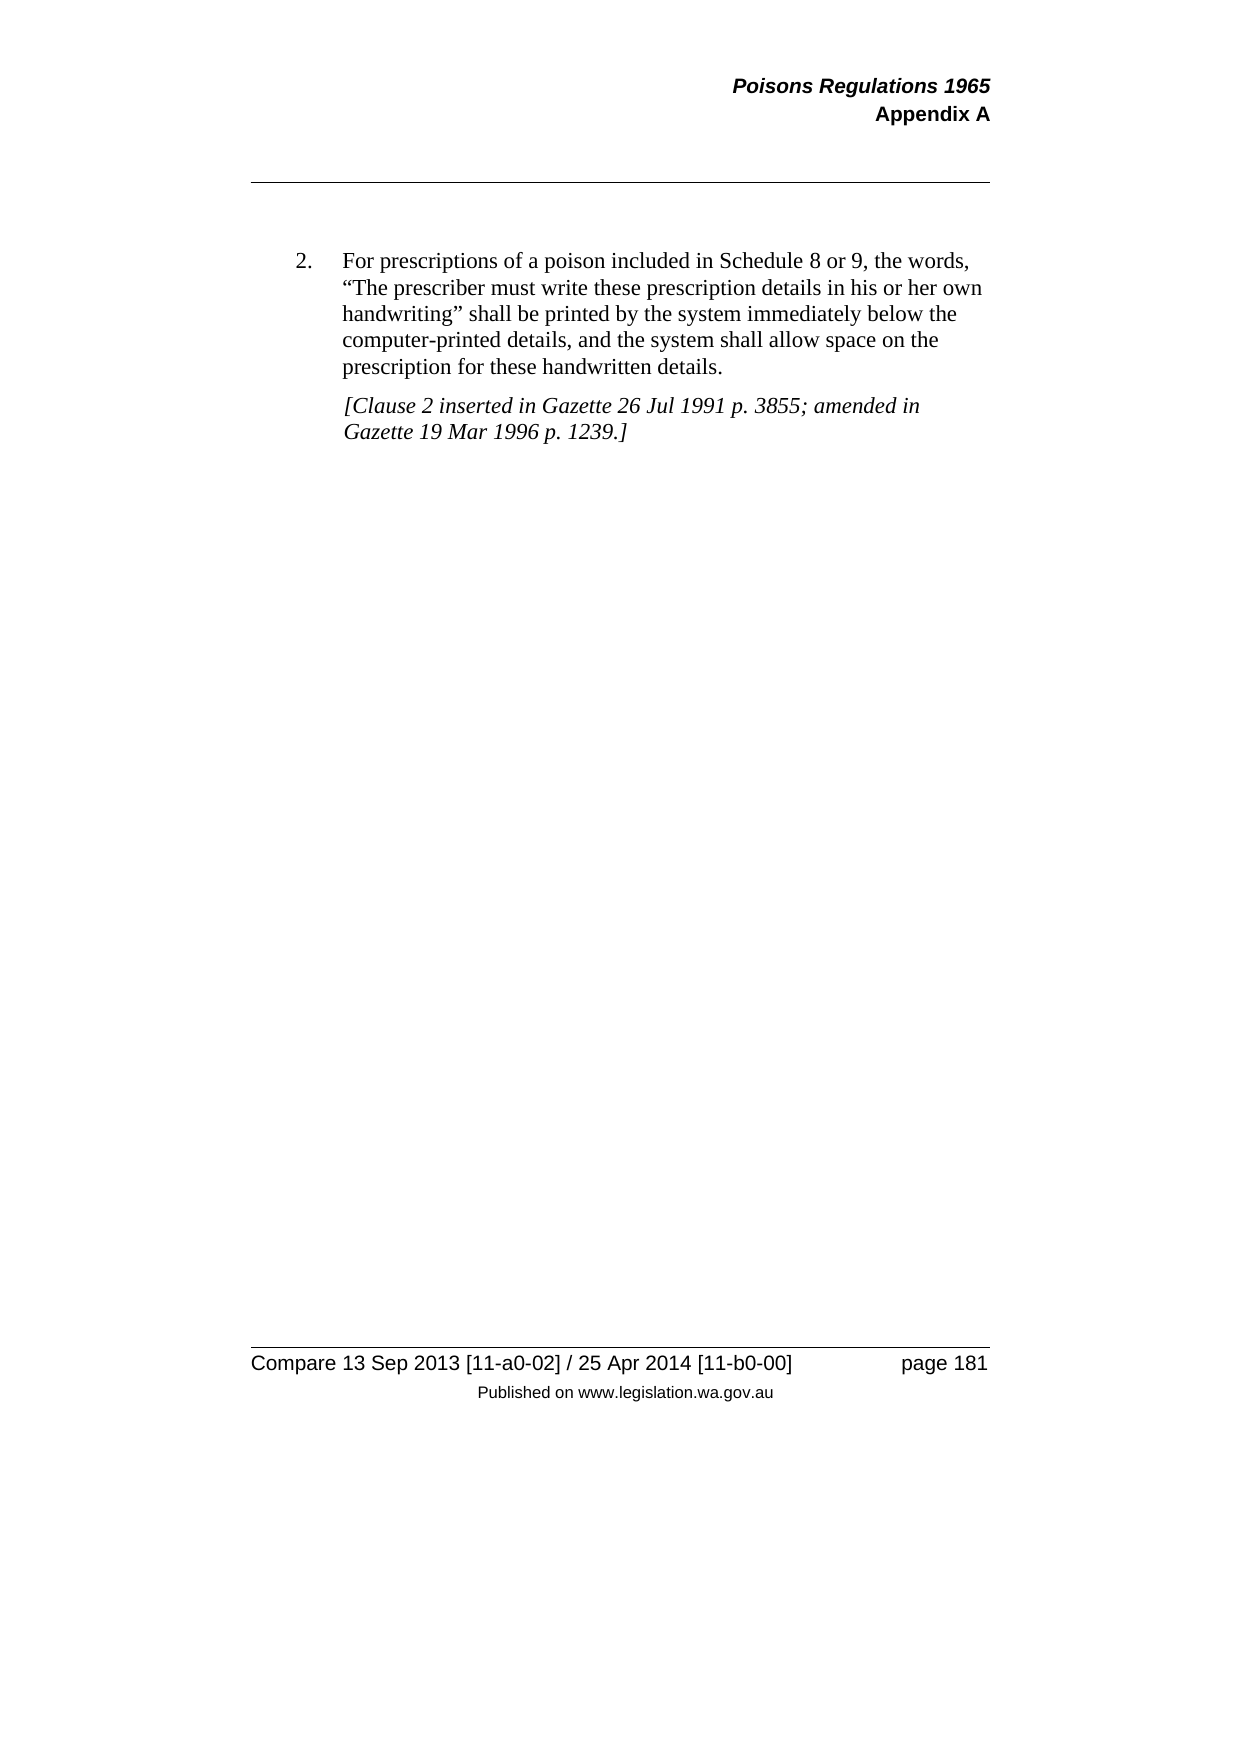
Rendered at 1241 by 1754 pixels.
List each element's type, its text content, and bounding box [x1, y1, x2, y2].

text [Clause 2 inserted in Gazette 26 Jul 1991 p. 3855; amended in Gazette 19 Mar 1996 p. 1239.] [251, 392, 990, 444]
text 2. For prescriptions of a poison included in Schedule 8 or 9, the words, “The prescriber must write these prescription details in his or her own handwriting” shall be printed by the system immediately below the computer-printed details, and the system shall allow space on the prescription for these handwritten details. [251, 247, 990, 379]
